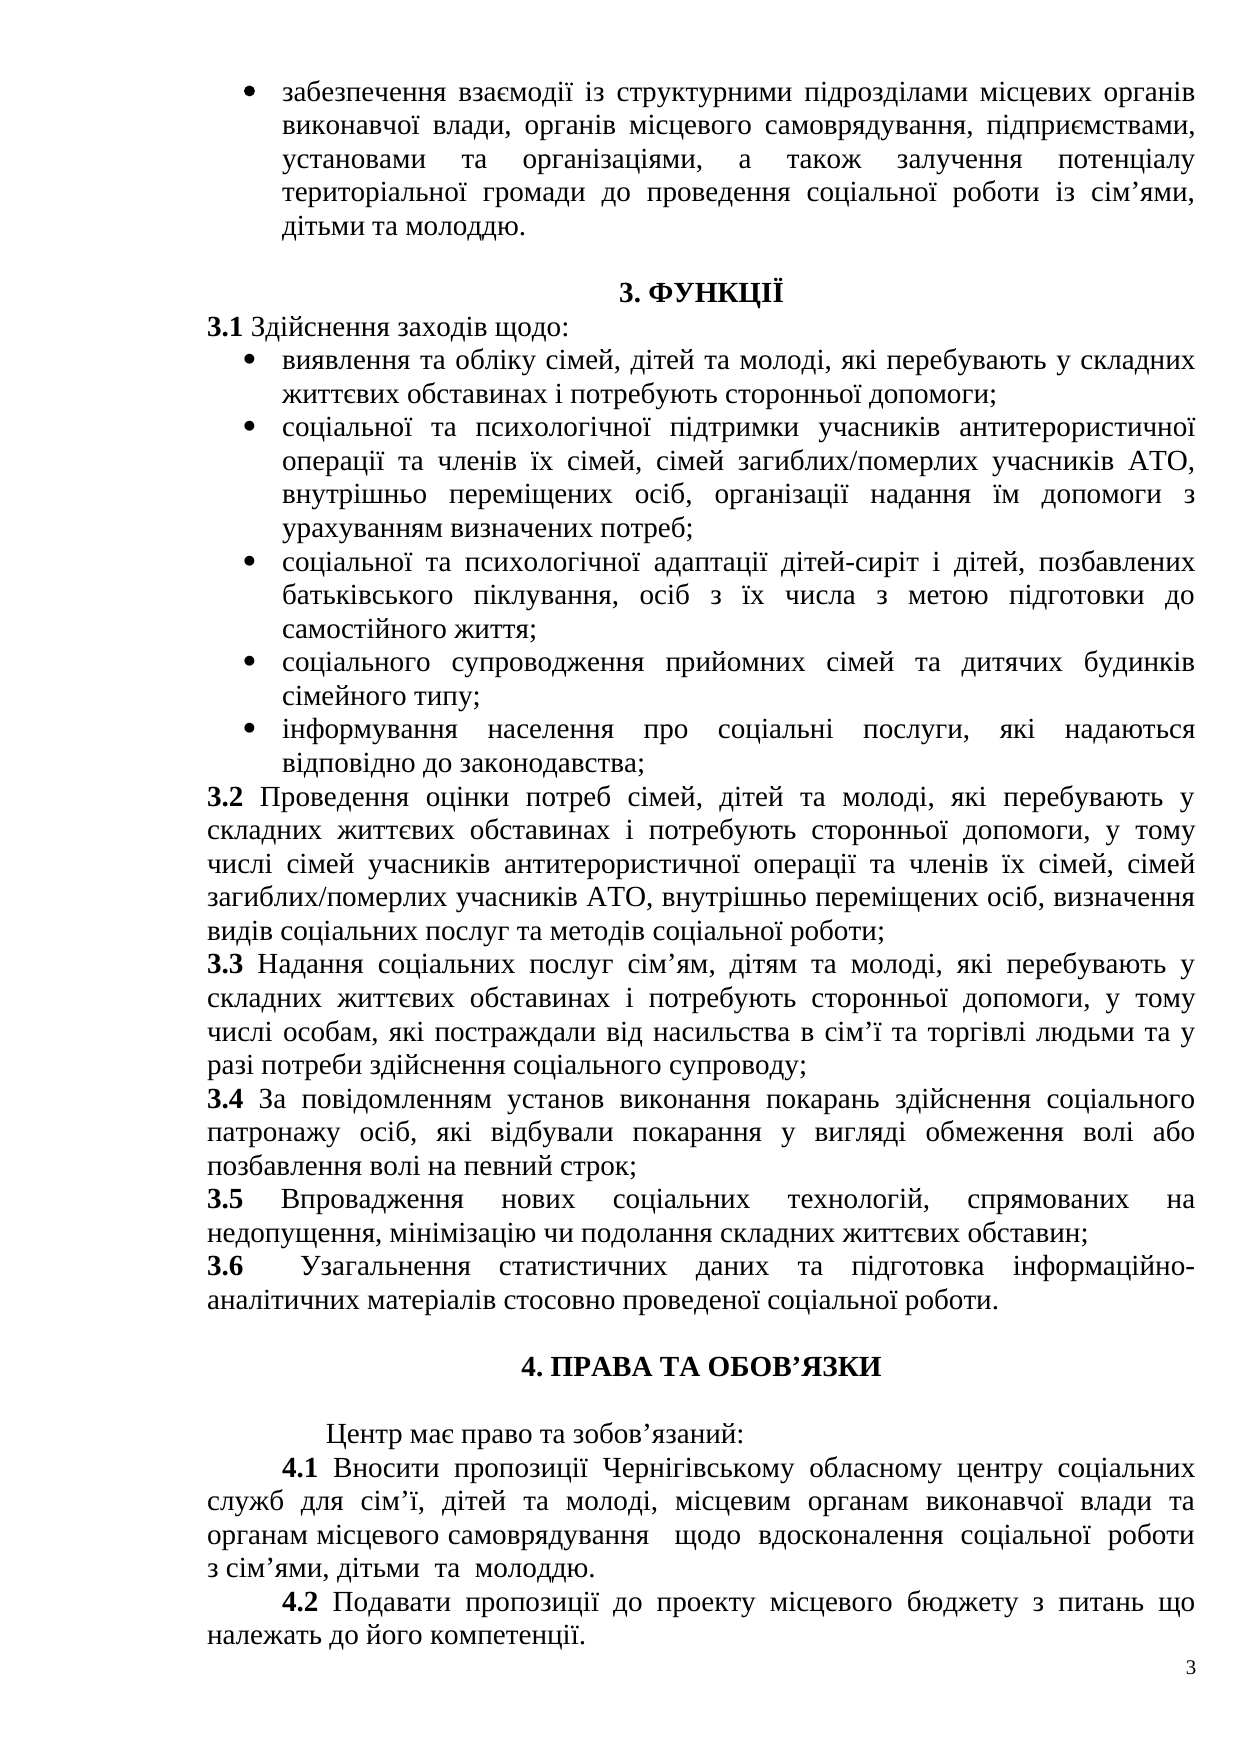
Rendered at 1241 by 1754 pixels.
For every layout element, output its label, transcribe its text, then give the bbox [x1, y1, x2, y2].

list забезпечення взаємодії із структурними підрозділами місцевих органів виконавчої влади, органів місцевого самоврядування, підприємствами, установами та організаціями, а також залучення потенціалу територіальної громади до проведення соціальної роботи із сім’ями, дітьми та молоддю. [244, 74, 1196, 242]
text 3.6 Узагальнення статистичних даних та підготовка інформаційно-аналітичних матеріалів стосовно проведеної соціальної роботи. [207, 1248, 1196, 1316]
text 3.4 За повідомленням установ виконання покарань здійснення соціального патронажу осіб, які відбували покарання у вигляді обмеження волі або позбавлення волі на певний строк; [207, 1081, 1196, 1181]
list соціального супроводження прийомних сімей та дитячих будинків сімейного типу; [244, 644, 1196, 712]
text 4. ПРАВА ТА ОБОВ’ЯЗКИ [207, 1349, 1196, 1383]
list виявлення та обліку сімей, дітей та молоді, які перебувають у складних життєвих обставинах і потребують сторонньої допомоги; [244, 342, 1196, 409]
list соціальної та психологічної адаптації дітей-сиріт і дітей, позбавлених батьківського піклування, осіб з їх числа з метою підготовки до самостійного життя; [244, 544, 1196, 644]
text 3.3 Надання соціальних послуг сім’ям, дітям та молоді, які перебувають у складних життєвих обставинах і потребують сторонньої допомоги, у тому числі особам, які постраждали від насильства в сім’ї та торгівлі людьми та у разі потреби здійснення соціального супроводу; [207, 947, 1196, 1081]
text 3.1 Здійснення заходів щодо: [207, 309, 1196, 342]
list інформування населення про соціальні послуги, які надаються відповідно до законодавства; [244, 712, 1196, 779]
text 4.1 Вносити пропозиції Чернігівському обласному центру соціальних служб для сім’ї, дітей та молоді, місцевим органам виконавчої влади та органам місцевого самоврядування щодо вдосконалення соціальної роботи з сім’ями, дітьми та молоддю. [207, 1450, 1196, 1584]
text 4.2 Подавати пропозиції до проекту місцевого бюджету з питань що належать до його компетенції. [207, 1584, 1196, 1651]
text 3. ФУНКЦІЇ [207, 275, 1196, 309]
text 3.5 Впровадження нових соціальних технологій, спрямованих на недопущення, мінімізацію чи подолання складних життєвих обставин; [207, 1181, 1196, 1248]
list соціальної та психологічної підтримки учасників антитерористичної операції та членів їх сімей, сімей загиблих/померлих учасників АТО, внутрішньо переміщених осіб, організації надання їм допомоги з урахуванням визначених потреб; [244, 409, 1196, 544]
text Центр має право та зобов’язаний: [207, 1416, 1196, 1450]
text 3.2 Проведення оцінки потреб сімей, дітей та молоді, які перебувають у складних життєвих обставинах і потребують сторонньої допомоги, у тому числі сімей учасників антитерористичної операції та членів їх сімей, сімей загиблих/померлих учасників АТО, внутрішньо переміщених осіб, визначення видів соціальних послуг та методів соціальної роботи; [207, 779, 1196, 947]
